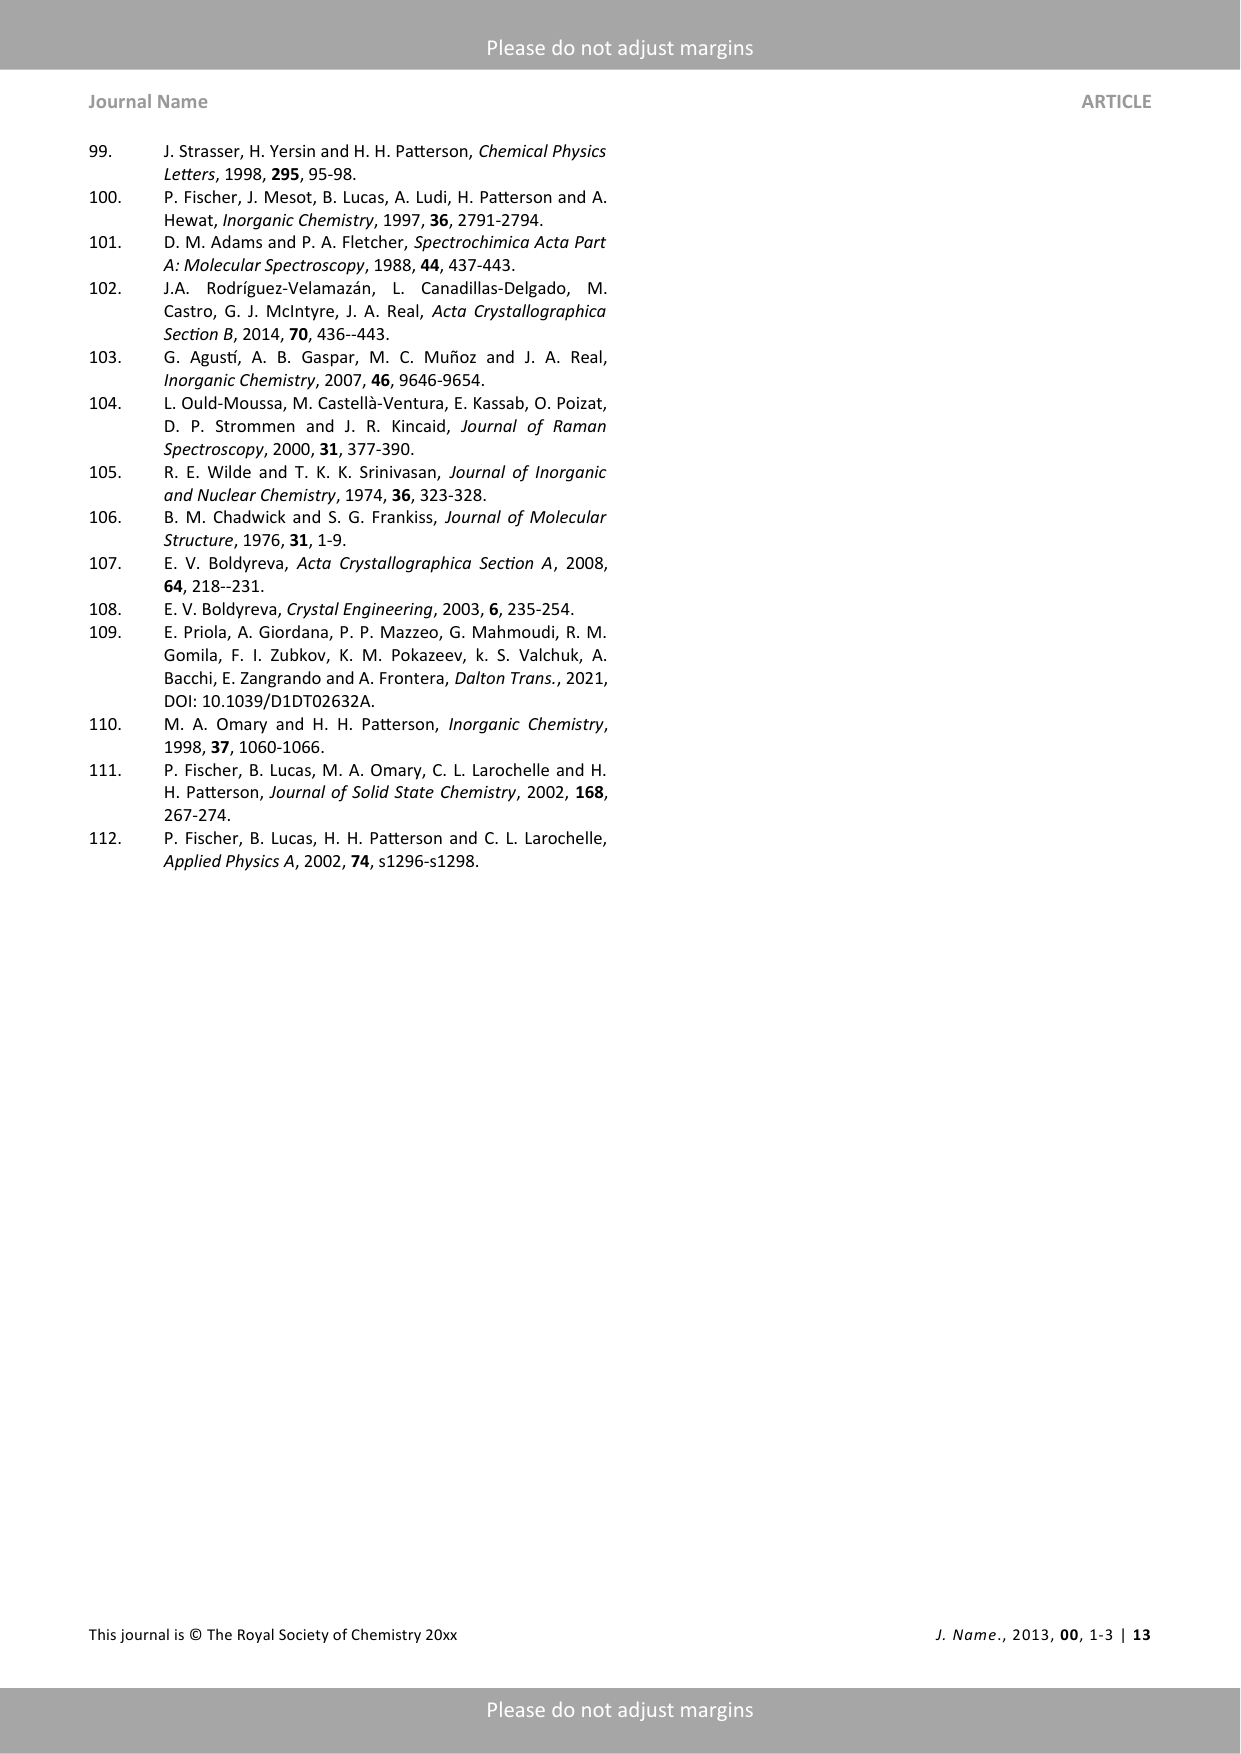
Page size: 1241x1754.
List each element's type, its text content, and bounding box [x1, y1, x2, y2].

text 112. P. Fischer, B. Lucas, H. H. Patterson and C. L. Larochelle, Applied Physics A, 2002, 74, s1296-s1298. [89, 827, 608, 872]
text 103. G. Agustí, A. B. Gaspar, M. C. Muñoz and J. A. Real, Inorganic Chemistry, 2007, 46, 9646-9654. [89, 345, 608, 391]
text 111. P. Fischer, B. Lucas, M. A. Omary, C. L. Larochelle and H. H. Patterson, Journal of Solid State Chemistry, 2002, 168, 267-274. [89, 758, 608, 827]
text 99. J. Strasser, H. Yersin and H. H. Patterson, Chemical Physics Letters, 1998, 295, 95-98. [89, 139, 608, 185]
text 100. P. Fischer, J. Mesot, B. Lucas, A. Ludi, H. Patterson and A. Hewat, Inorganic Chemistry, 1997, 36, 2791-2794. [89, 185, 608, 231]
text 105. R. E. Wilde and T. K. K. Srinivasan, Journal of Inorganic and Nuclear Chemistry, 1974, 36, 323-328. [89, 460, 608, 506]
text 108. E. V. Boldyreva, Crystal Engineering, 2003, 6, 235-254. [89, 597, 608, 620]
text 107. E. V. Boldyreva, Acta Crystallographica Section A, 2008, 64, 218--231. [89, 552, 608, 597]
text 101. D. M. Adams and P. A. Fletcher, Spectrochimica Acta Part A: Molecular Spectroscopy, 1988, 44, 437-443. [89, 231, 608, 277]
text 106. B. M. Chadwick and S. G. Frankiss, Journal of Molecular Structure, 1976, 31, 1-9. [89, 506, 608, 552]
text 110. M. A. Omary and H. H. Patterson, Inorganic Chemistry, 1998, 37, 1060-1066. [89, 712, 608, 758]
text 102. J.A. Rodríguez-Velamazán, L. Canadillas-Delgado, M. Castro, G. J. McIntyre, J. A. Real, Acta Crystallographica Section B, 2014, 70, 436--443. [89, 277, 608, 345]
text 104. L. Ould-Moussa, M. Castellà-Ventura, E. Kassab, O. Poizat, D. P. Strommen and J. R. Kincaid, Journal of Raman Spectroscopy, 2000, 31, 377-390. [89, 391, 608, 460]
text 109. E. Priola, A. Giordana, P. P. Mazzeo, G. Mahmoudi, R. M. Gomila, F. I. Zubkov, K. M. Pokazeev, k. S. Valchuk, A. Bacchi, E. Zangrando and A. Frontera, Dalton Trans., 2021, DOI: 10.1039/D1DT02632A. [89, 620, 608, 712]
